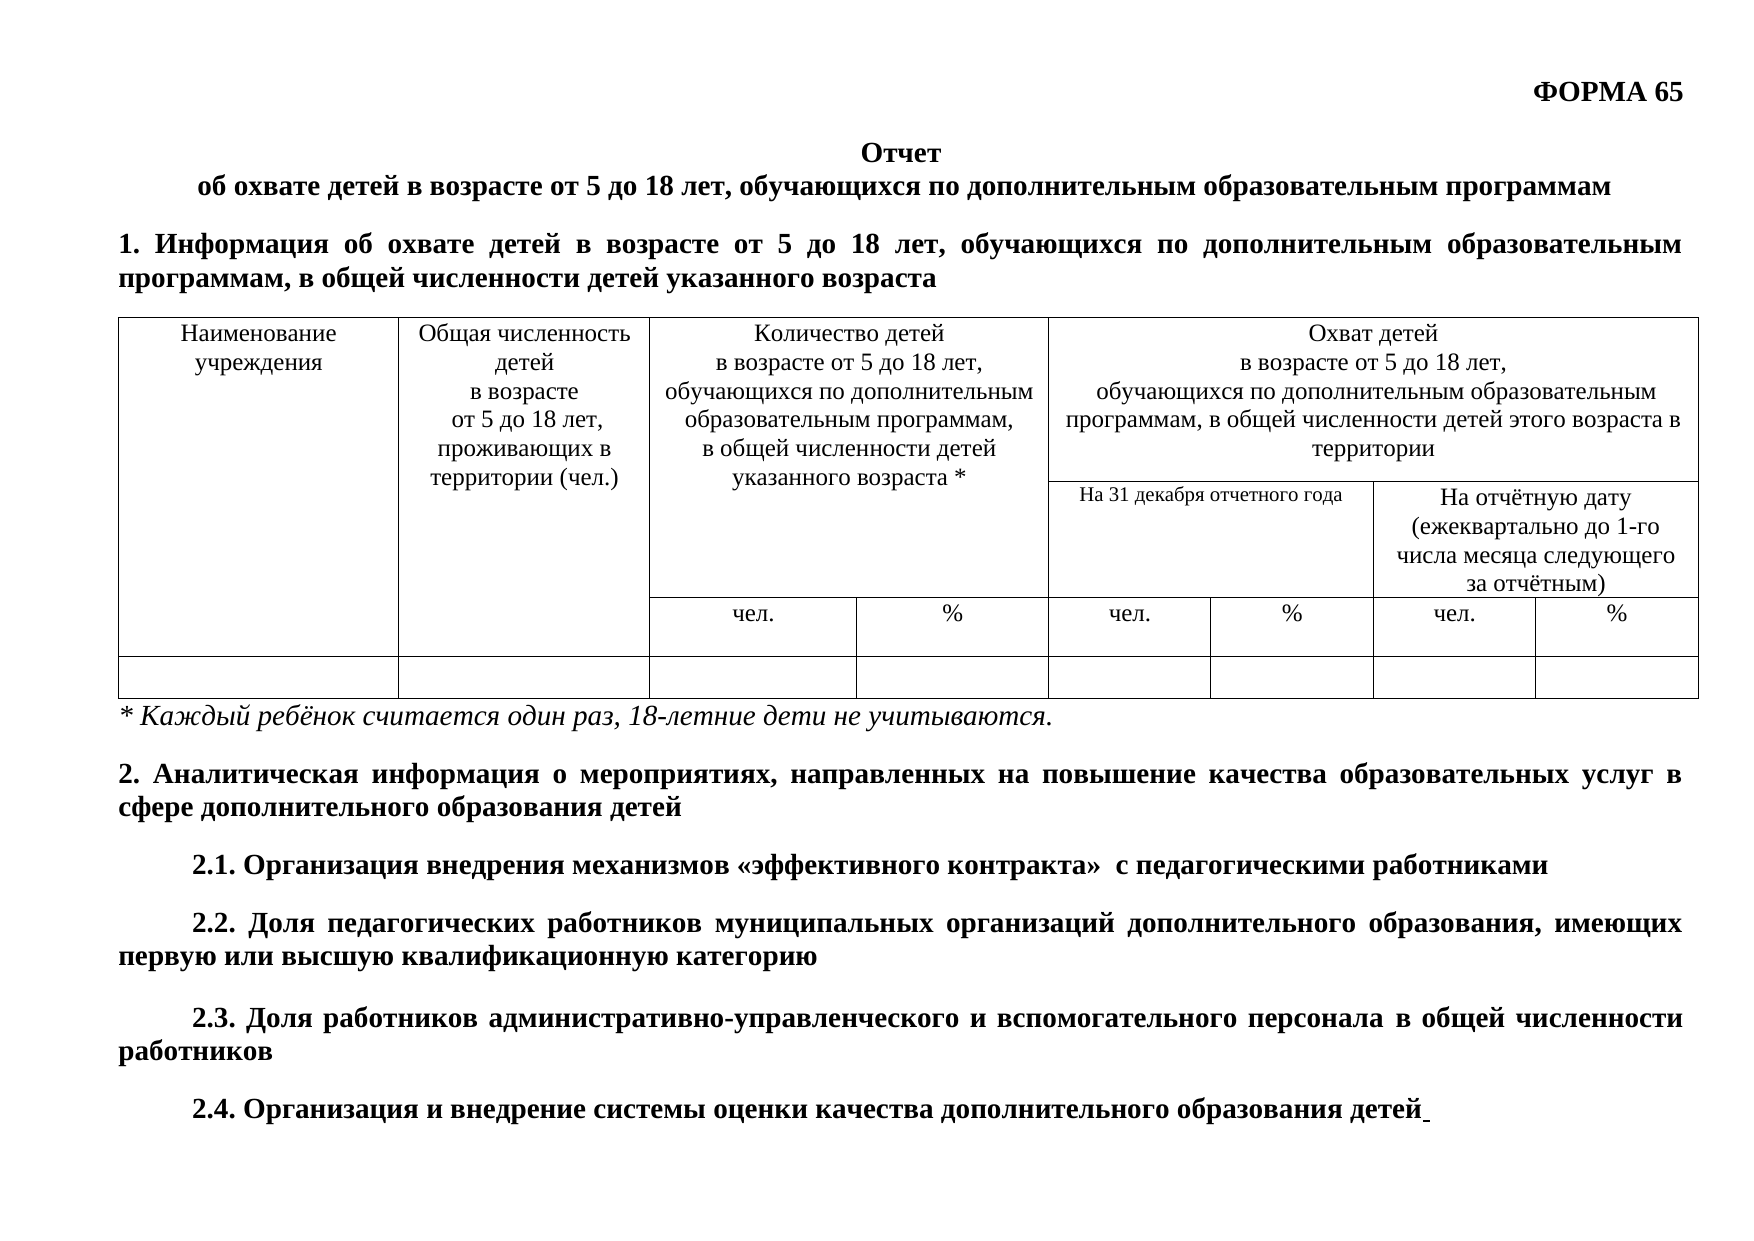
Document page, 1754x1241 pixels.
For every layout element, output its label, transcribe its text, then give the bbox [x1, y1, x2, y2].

table_header Количество детей в возрасте от 5 до 18 лет, обучающихся по дополнительным образовательным программам, в общей численности детей указанного возраста * [650, 318, 1048, 597]
text * Каждый ребёнок считается один раз, 18-летние дети не учитываются. [118, 699, 1683, 732]
table_cell чел. [1049, 598, 1210, 656]
text ФОРМА 65 [118, 74, 1683, 107]
table_cell % [1211, 598, 1373, 656]
table_cell % [857, 598, 1048, 656]
table_header Охват детей в возрасте от 5 до 18 лет, обучающихся по дополнительным образовательным программам, в общей численности детей этого возраста в территории [1049, 318, 1698, 481]
table_cell [650, 657, 856, 697]
table_cell % [1536, 598, 1698, 656]
table_cell [1211, 657, 1373, 697]
table_cell [857, 657, 1048, 697]
text 1. Информация об охвате детей в возрасте от 5 до 18 лет, обучающихся по дополнительным образовательным программам, в общей численности детей указанного возраста [118, 226, 1683, 293]
table_cell На отчётную дату (ежеквартально до 1-го числа месяца следующего за отчётным) [1374, 482, 1698, 597]
text 2.1. Организация внедрения механизмов «эффективного контракта» с педагогическими работниками [118, 847, 1683, 881]
table_cell [1536, 657, 1698, 697]
table_header Наименование учреждения [119, 318, 398, 656]
table_cell чел. [1374, 598, 1535, 656]
text 2. Аналитическая информация о мероприятиях, направленных на повышение качества образовательных услуг в сфере дополнительного образования детей [118, 756, 1683, 823]
text Отчет [118, 135, 1683, 168]
text об охвате детей в возрасте от 5 до 18 лет, обучающихся по дополнительным образовательным программам [118, 168, 1683, 202]
table_cell чел. [650, 598, 856, 656]
table_cell На 31 декабря отчетного года [1049, 482, 1373, 597]
text 2.2. Доля педагогических работников муниципальных организаций дополнительного образования, имеющих первую или высшую квалификационную категорию [118, 905, 1683, 972]
table_cell [1049, 657, 1210, 697]
text 2.3. Доля работников административно-управленческого и вспомогательного персонала в общей численности работников [118, 1000, 1683, 1067]
table_cell [1374, 657, 1535, 697]
table_header Общая численность детей в возрасте от 5 до 18 лет, проживающих в территории (чел.) [399, 318, 649, 656]
text 2.4. Организация и внедрение системы оценки качества дополнительного образования детей [118, 1091, 1683, 1124]
table_cell [119, 657, 398, 697]
table_cell [399, 657, 649, 697]
